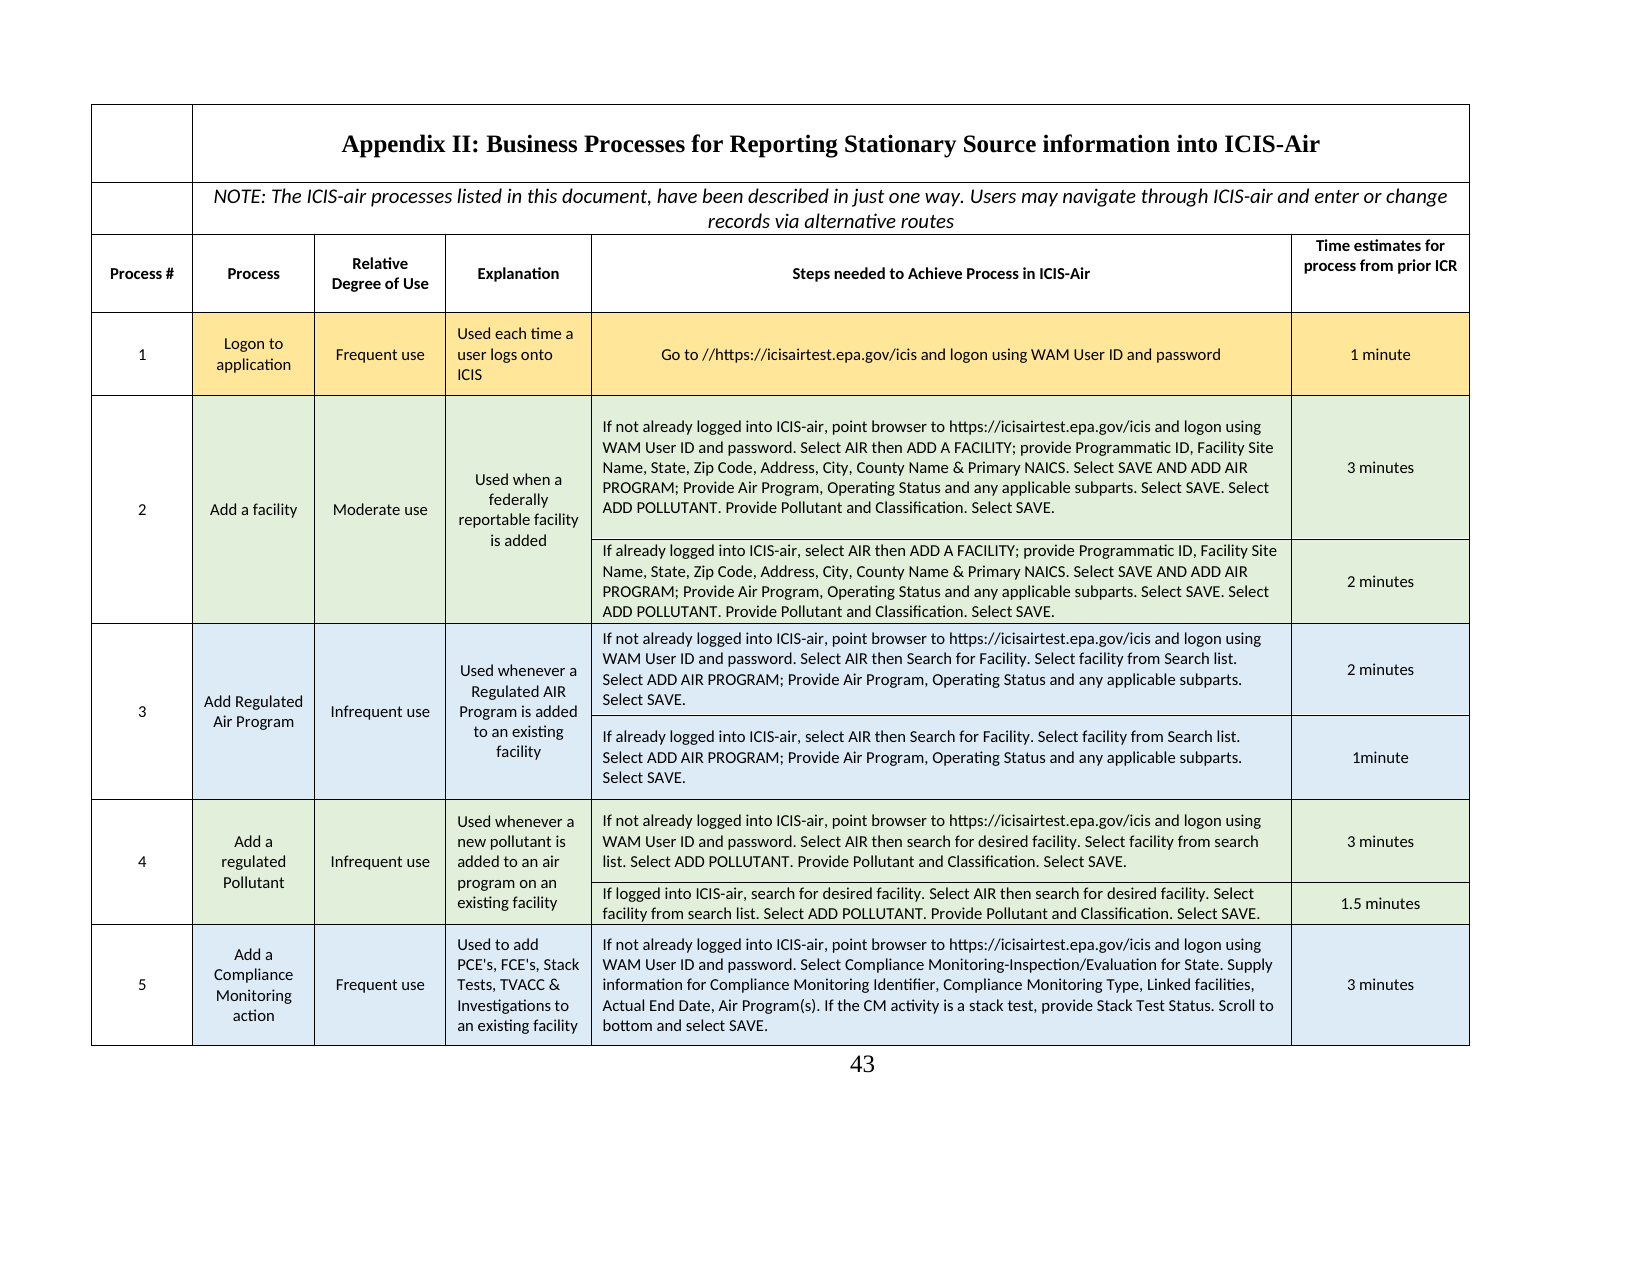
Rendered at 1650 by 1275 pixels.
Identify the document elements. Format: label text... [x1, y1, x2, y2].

table_cell If already logged into ICIS-air, select AIR then Search for Facility. Select facility from Search list. Select ADD AIR PROGRAM; Provide Air Program, Operating Status and any applicable subparts. Select SAVE. [592, 716, 1291, 799]
table_cell Process # [92, 235, 192, 312]
table_cell Process [193, 235, 314, 312]
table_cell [193, 925, 314, 1045]
table_cell Frequent use [315, 313, 445, 395]
table_cell Go to //https://icisairtest.epa.gov/icis and logon using WAM User ID and password [592, 313, 1291, 395]
table_cell 1.5 minutes [1292, 883, 1469, 924]
table_cell 1 [92, 313, 192, 395]
table_cell Logon to application [193, 313, 314, 395]
table_cell 2 minutes [1292, 624, 1469, 714]
table_cell Infrequent use [315, 624, 445, 799]
table_cell 2 minutes [1292, 540, 1469, 623]
table_cell Used when a federally reportable facility is added [446, 396, 591, 623]
table_cell [92, 183, 192, 234]
table_cell 5 [92, 925, 192, 1045]
table_header [92, 105, 192, 182]
table_header Appendix II: Business Processes for Reporting Stationary Source information into ICIS-Air [193, 105, 1469, 182]
table_cell Explanation [446, 235, 591, 312]
table_cell 3 minutes [1292, 396, 1469, 538]
table_cell If already logged into ICIS-air, select AIR then ADD A FACILITY; provide Programmatic ID, Facility Site Name, State, Zip Code, Address, City, County Name & Primary NAICS. Select SAVE AND ADD AIR PROGRAM; Provide Air Program, Operating Status and any applicable subparts. Select SAVE. Select ADD POLLUTANT. Provide Pollutant and Classification. Select SAVE. [592, 540, 1291, 623]
table_cell Time estimates for process from prior ICR [1292, 235, 1469, 312]
table_cell 1minute [1292, 716, 1469, 799]
table_cell Add Regulated Air Program [193, 624, 314, 799]
table_cell Relative Degree of Use [315, 235, 445, 312]
table_cell If not already logged into ICIS-air, point browser to https://icisairtest.epa.gov/icis and logon using WAM User ID and password. Select AIR then Search for Facility. Select facility from Search list. Select ADD AIR PROGRAM; Provide Air Program, Operating Status and any applicable subparts. Select SAVE. [592, 624, 1291, 714]
table_cell If logged into ICIS-air, search for desired facility. Select AIR then search for desired facility. Select facility from search list. Select ADD POLLUTANT. Provide Pollutant and Classification. Select SAVE. [592, 883, 1291, 924]
table_cell 4 [92, 800, 192, 924]
table_cell Steps needed to Achieve Process in ICIS-Air [592, 235, 1291, 312]
table_cell 2 [92, 396, 192, 623]
table_cell Used whenever a new pollutant is added to an air program on an existing facility [446, 800, 591, 924]
table_cell Frequent use [315, 925, 445, 1045]
table_cell If not already logged into ICIS-air, point browser to https://icisairtest.epa.gov/icis and logon using WAM User ID and password. Select Compliance Monitoring-Inspection/Evaluation for State. Supply information for Compliance Monitoring Identifier, Compliance Monitoring Type, Linked facilities, Actual End Date, Air Program(s). If the CM activity is a stack test, provide Stack Test Status. Scroll to bottom and select SAVE. [592, 925, 1291, 1045]
table_cell Moderate use [315, 396, 445, 623]
table_cell Add a facility [193, 396, 314, 623]
table_cell If not already logged into ICIS-air, point browser to https://icisairtest.epa.gov/icis and logon using WAM User ID and password. Select AIR then search for desired facility. Select facility from search list. Select ADD POLLUTANT. Provide Pollutant and Classification. Select SAVE. [592, 800, 1291, 882]
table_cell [446, 925, 591, 1045]
table_cell Used each time a user logs onto ICIS [446, 313, 591, 395]
table_cell Add a regulated Pollutant [193, 800, 314, 924]
table_cell 3 minutes [1292, 925, 1469, 1045]
table_cell Infrequent use [315, 800, 445, 924]
table_cell 1 minute [1292, 313, 1469, 395]
table_cell 3 [92, 624, 192, 799]
table_cell 3 minutes [1292, 800, 1469, 882]
table_cell NOTE: The ICIS-air processes listed in this document, have been described in just one way. Users may navigate through ICIS-air and enter or change records via alternative routes [193, 183, 1469, 234]
table_cell Used whenever a Regulated AIR Program is added to an existing facility [446, 624, 591, 799]
table_cell If not already logged into ICIS-air, point browser to https://icisairtest.epa.gov/icis and logon using WAM User ID and password. Select AIR then ADD A FACILITY; provide Programmatic ID, Facility Site Name, State, Zip Code, Address, City, County Name & Primary NAICS. Select SAVE AND ADD AIR PROGRAM; Provide Air Program, Operating Status and any applicable subparts. Select SAVE. Select ADD POLLUTANT. Provide Pollutant and Classification. Select SAVE. [592, 396, 1291, 538]
